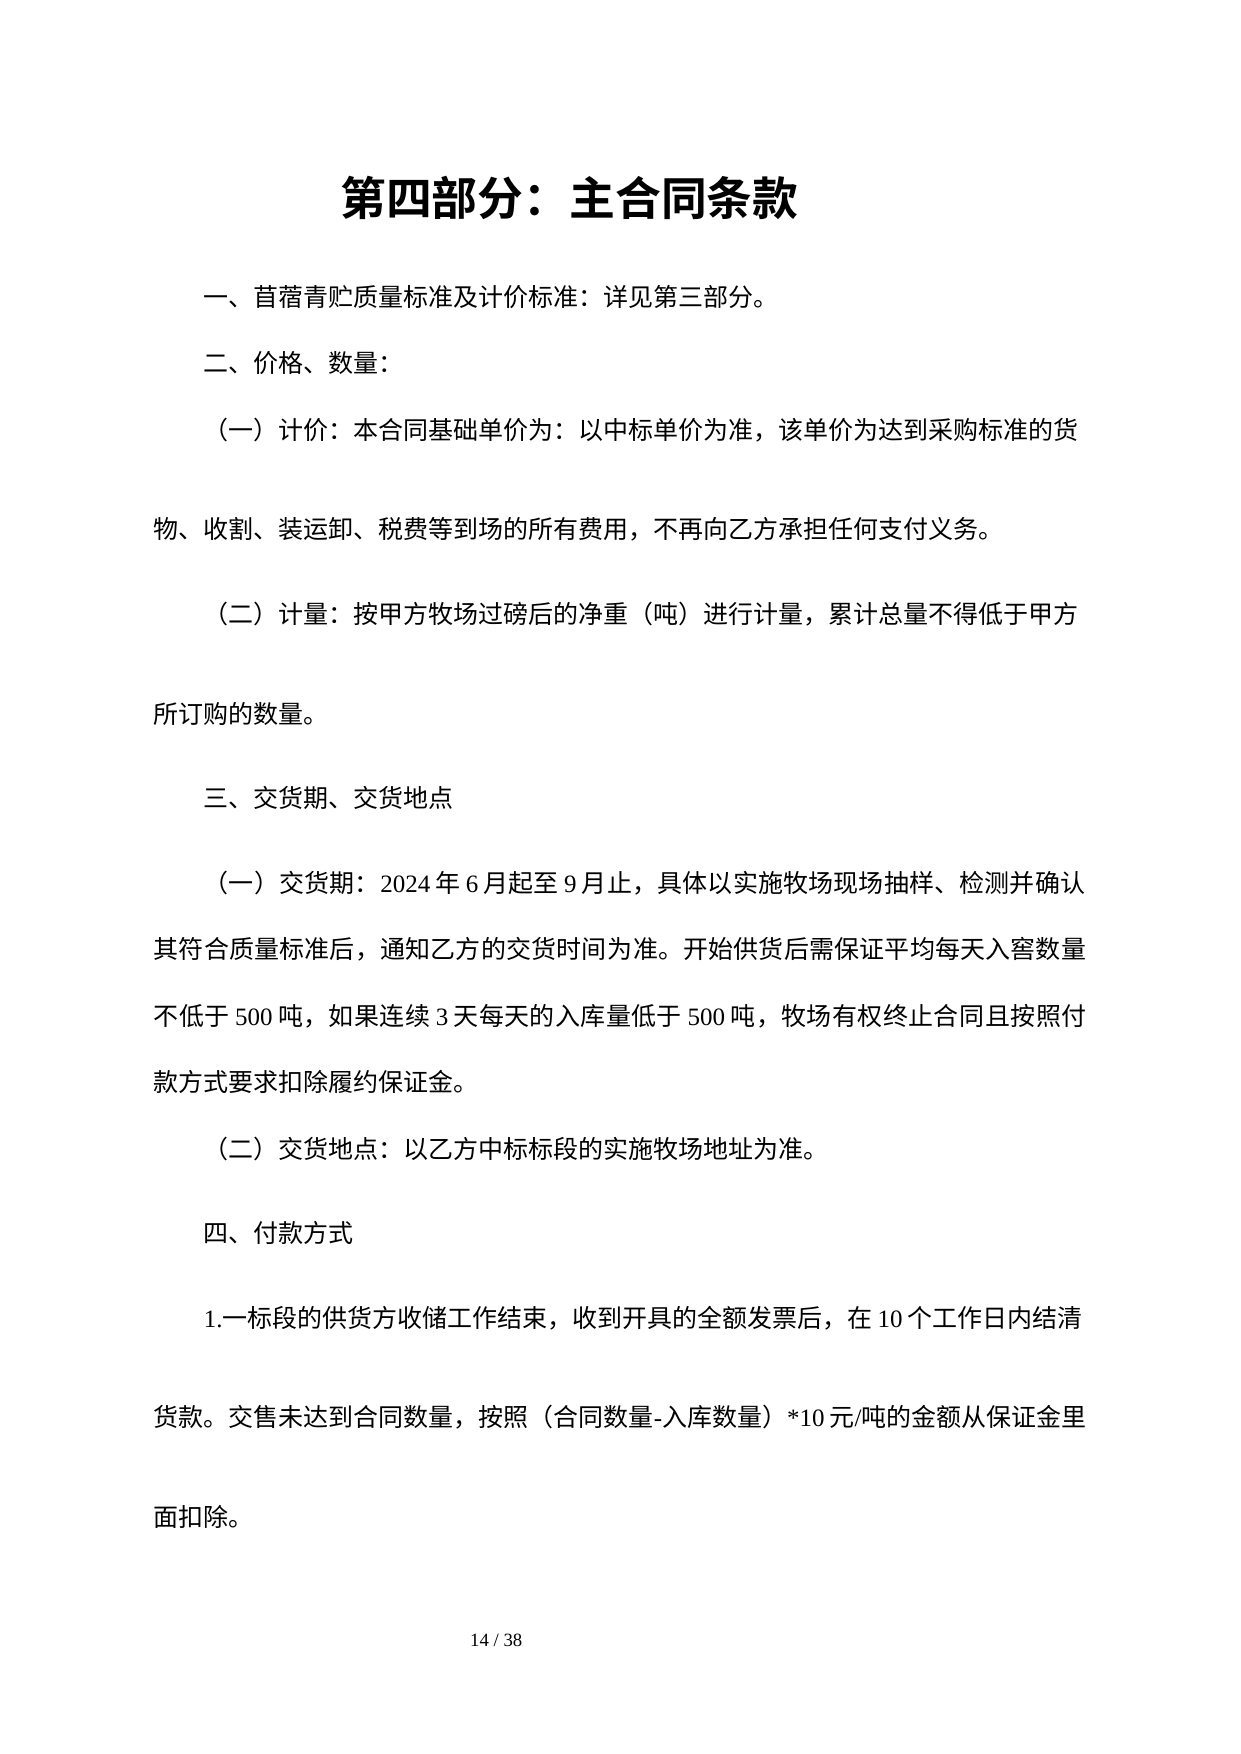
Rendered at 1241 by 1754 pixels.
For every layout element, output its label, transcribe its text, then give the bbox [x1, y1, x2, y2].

text （二）交货地点：以乙方中标标段的实施牧场地址为准。 [153, 1114, 1087, 1180]
list （一）交货期：2024年6月起至9月止，具体以实施牧场现场抽样、检测并确认其符合质量标准后，通知乙方的交货时间为准。开始供货后需保证平均每天入窖数量不低于500吨，如果连续3天每天的入库量低于500吨，牧场有权终止合同且按照付款方式要求扣除履约保证金。 [153, 848, 1087, 1114]
text （一）计价：本合同基础单价为：以中标单价为准，该单价为达到采购标准的货物、收割、装运卸、税费等到场的所有费用，不再向乙方承担任何支付义务。 [153, 395, 1087, 561]
text 一、苜蓿青贮质量标准及计价标准：详见第三部分。 [153, 262, 1087, 328]
text 二、价格、数量： [153, 328, 1087, 395]
text 1.一标段的供货方收储工作结束，收到开具的全额发票后，在10个工作日内结清货款。交售未达到合同数量，按照（合同数量-入库数量）*10元/吨的金额从保证金里面扣除。 [153, 1283, 1087, 1549]
text 三、交货期、交货地点 [153, 763, 1087, 830]
text 第四部分：主合同条款 [153, 162, 984, 229]
text （二）计量：按甲方牧场过磅后的净重（吨）进行计量，累计总量不得低于甲方所订购的数量。 [153, 579, 1087, 745]
text 四、付款方式 [153, 1198, 1087, 1265]
